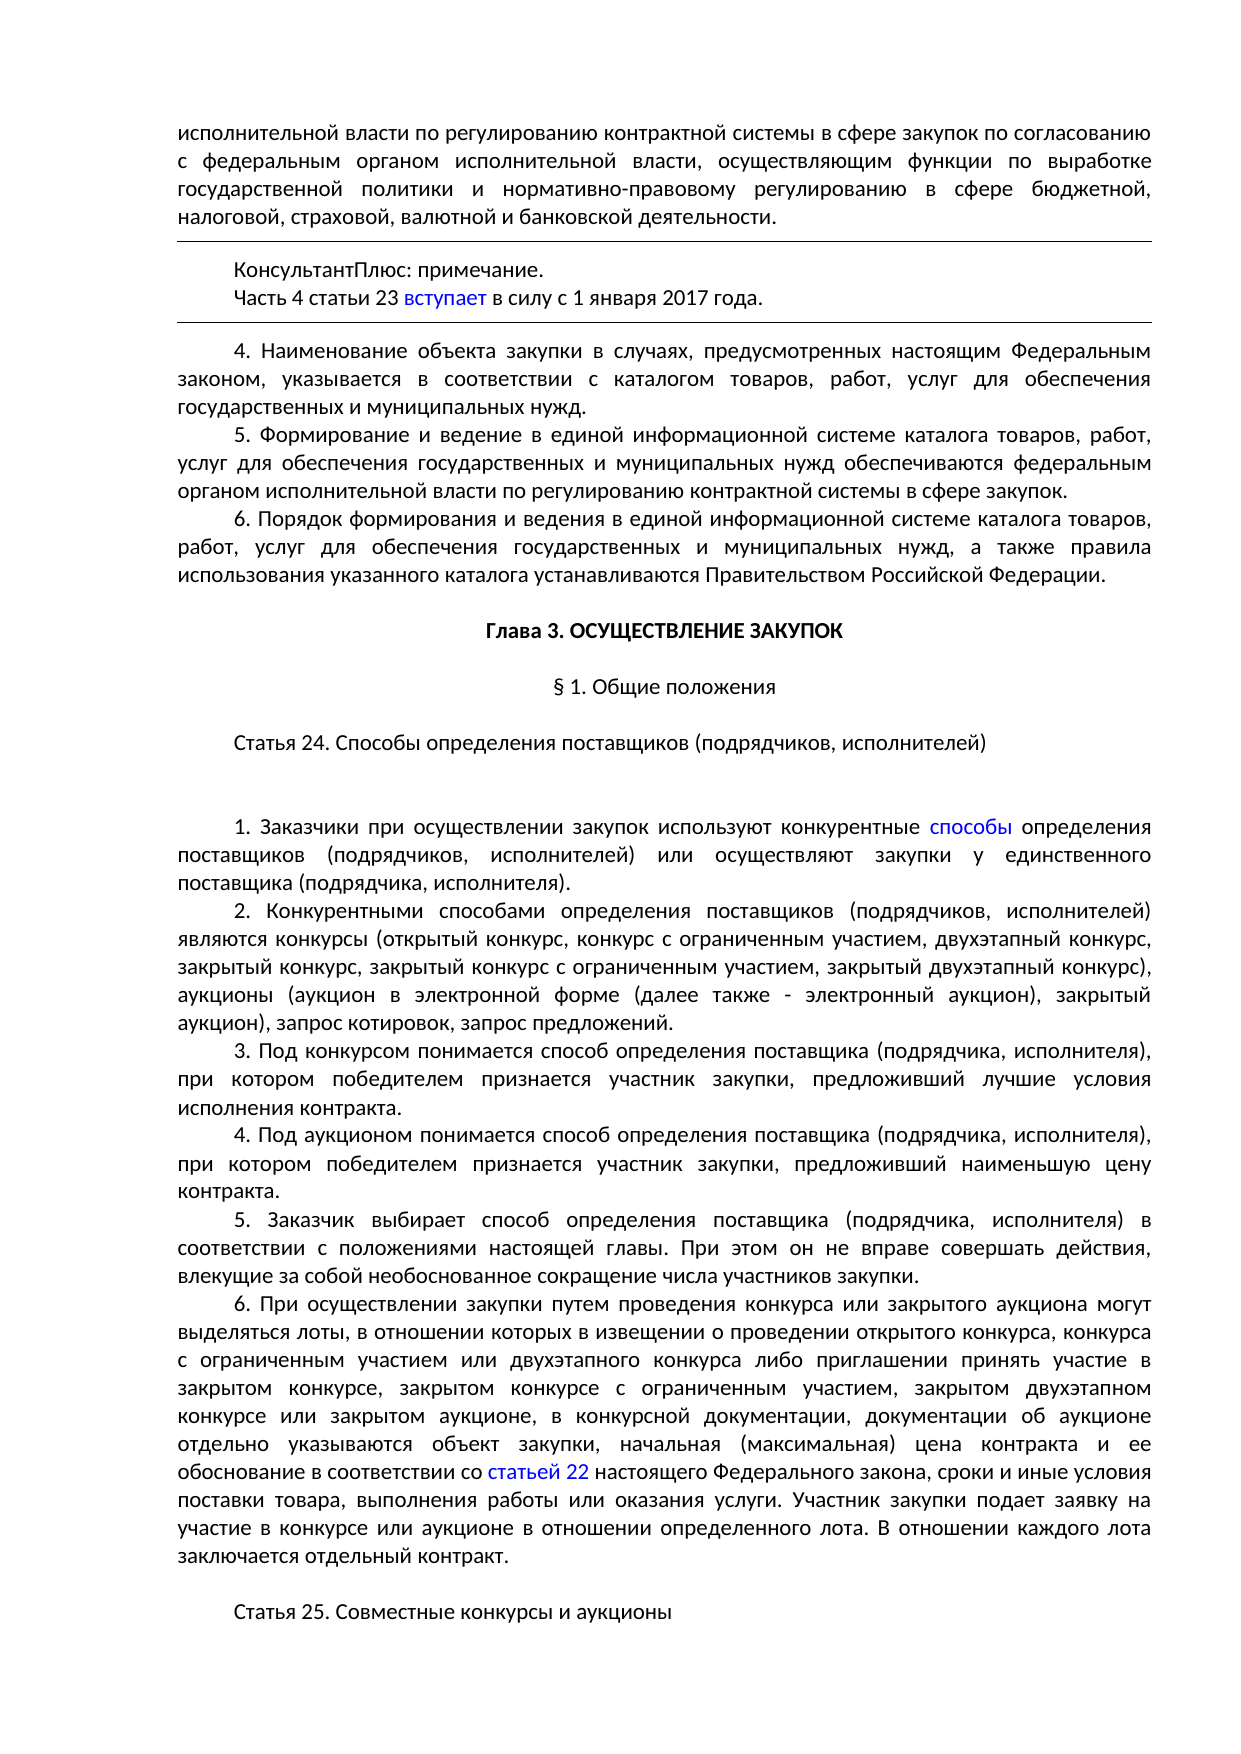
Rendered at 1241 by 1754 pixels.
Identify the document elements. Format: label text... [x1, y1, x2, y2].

text 1. Заказчики при осуществлении закупок используют конкурентные способы определения поставщиков (подрядчиков, исполнителей) или осуществляют закупки у единственного поставщика (подрядчика, исполнителя). [177, 812, 1152, 896]
text Статья 24. Способы определения поставщиков (подрядчиков, исполнителей) [177, 728, 1152, 756]
text 6. При осуществлении закупки путем проведения конкурса или закрытого аукциона могут выделяться лоты, в отношении которых в извещении о проведении открытого конкурса, конкурса с ограниченным участием или двухэтапного конкурса либо приглашении принять участие в закрытом конкурсе, закрытом конкурсе с ограниченным участием, закрытом двухэтапном конкурсе или закрытом аукционе, в конкурсной документации, документации об аукционе отдельно указываются объект закупки, начальная (максимальная) цена контракта и ее обоснование в соответствии со статьей 22 настоящего Федерального закона, сроки и иные условия поставки товара, выполнения работы или оказания услуги. Участник закупки подает заявку на участие в конкурсе или аукционе в отношении определенного лота. В отношении каждого лота заключается отдельный контракт. [177, 1289, 1152, 1569]
text § 1. Общие положения [177, 672, 1152, 700]
text 6. Порядок формирования и ведения в единой информационной системе каталога товаров, работ, услуг для обеспечения государственных и муниципальных нужд, а также правила использования указанного каталога устанавливаются Правительством Российской Федерации. [177, 504, 1152, 588]
text 5. Заказчик выбирает способ определения поставщика (подрядчика, исполнителя) в соответствии с положениями настоящей главы. При этом он не вправе совершать действия, влекущие за собой необоснованное сокращение числа участников закупки. [177, 1205, 1152, 1289]
text 5. Формирование и ведение в единой информационной системе каталога товаров, работ, услуг для обеспечения государственных и муниципальных нужд обеспечиваются федеральным органом исполнительной власти по регулированию контрактной системы в сфере закупок. [177, 420, 1152, 504]
text КонсультантПлюс: примечание. [177, 255, 1152, 283]
text 4. Под аукционом понимается способ определения поставщика (подрядчика, исполнителя), при котором победителем признается участник закупки, предложивший наименьшую цену контракта. [177, 1121, 1152, 1205]
text 2. Конкурентными способами определения поставщиков (подрядчиков, исполнителей) являются конкурсы (открытый конкурс, конкурс с ограниченным участием, двухэтапный конкурс, закрытый конкурс, закрытый конкурс с ограниченным участием, закрытый двухэтапный конкурс), аукционы (аукцион в электронной форме (далее также - электронный аукцион), закрытый аукцион), запрос котировок, запрос предложений. [177, 896, 1152, 1037]
text 4. Наименование объекта закупки в случаях, предусмотренных настоящим Федеральным законом, указывается в соответствии с каталогом товаров, работ, услуг для обеспечения государственных и муниципальных нужд. [177, 336, 1152, 420]
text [177, 118, 1152, 230]
text Часть 4 статьи 23 вступает в силу с 1 января 2017 года. [177, 283, 1152, 311]
text Статья 25. Совместные конкурсы и аукционы [177, 1597, 1152, 1625]
text 3. Под конкурсом понимается способ определения поставщика (подрядчика, исполнителя), при котором победителем признается участник закупки, предложивший лучшие условия исполнения контракта. [177, 1037, 1152, 1121]
title Глава 3. ОСУЩЕСТВЛЕНИЕ ЗАКУПОК [177, 616, 1152, 644]
